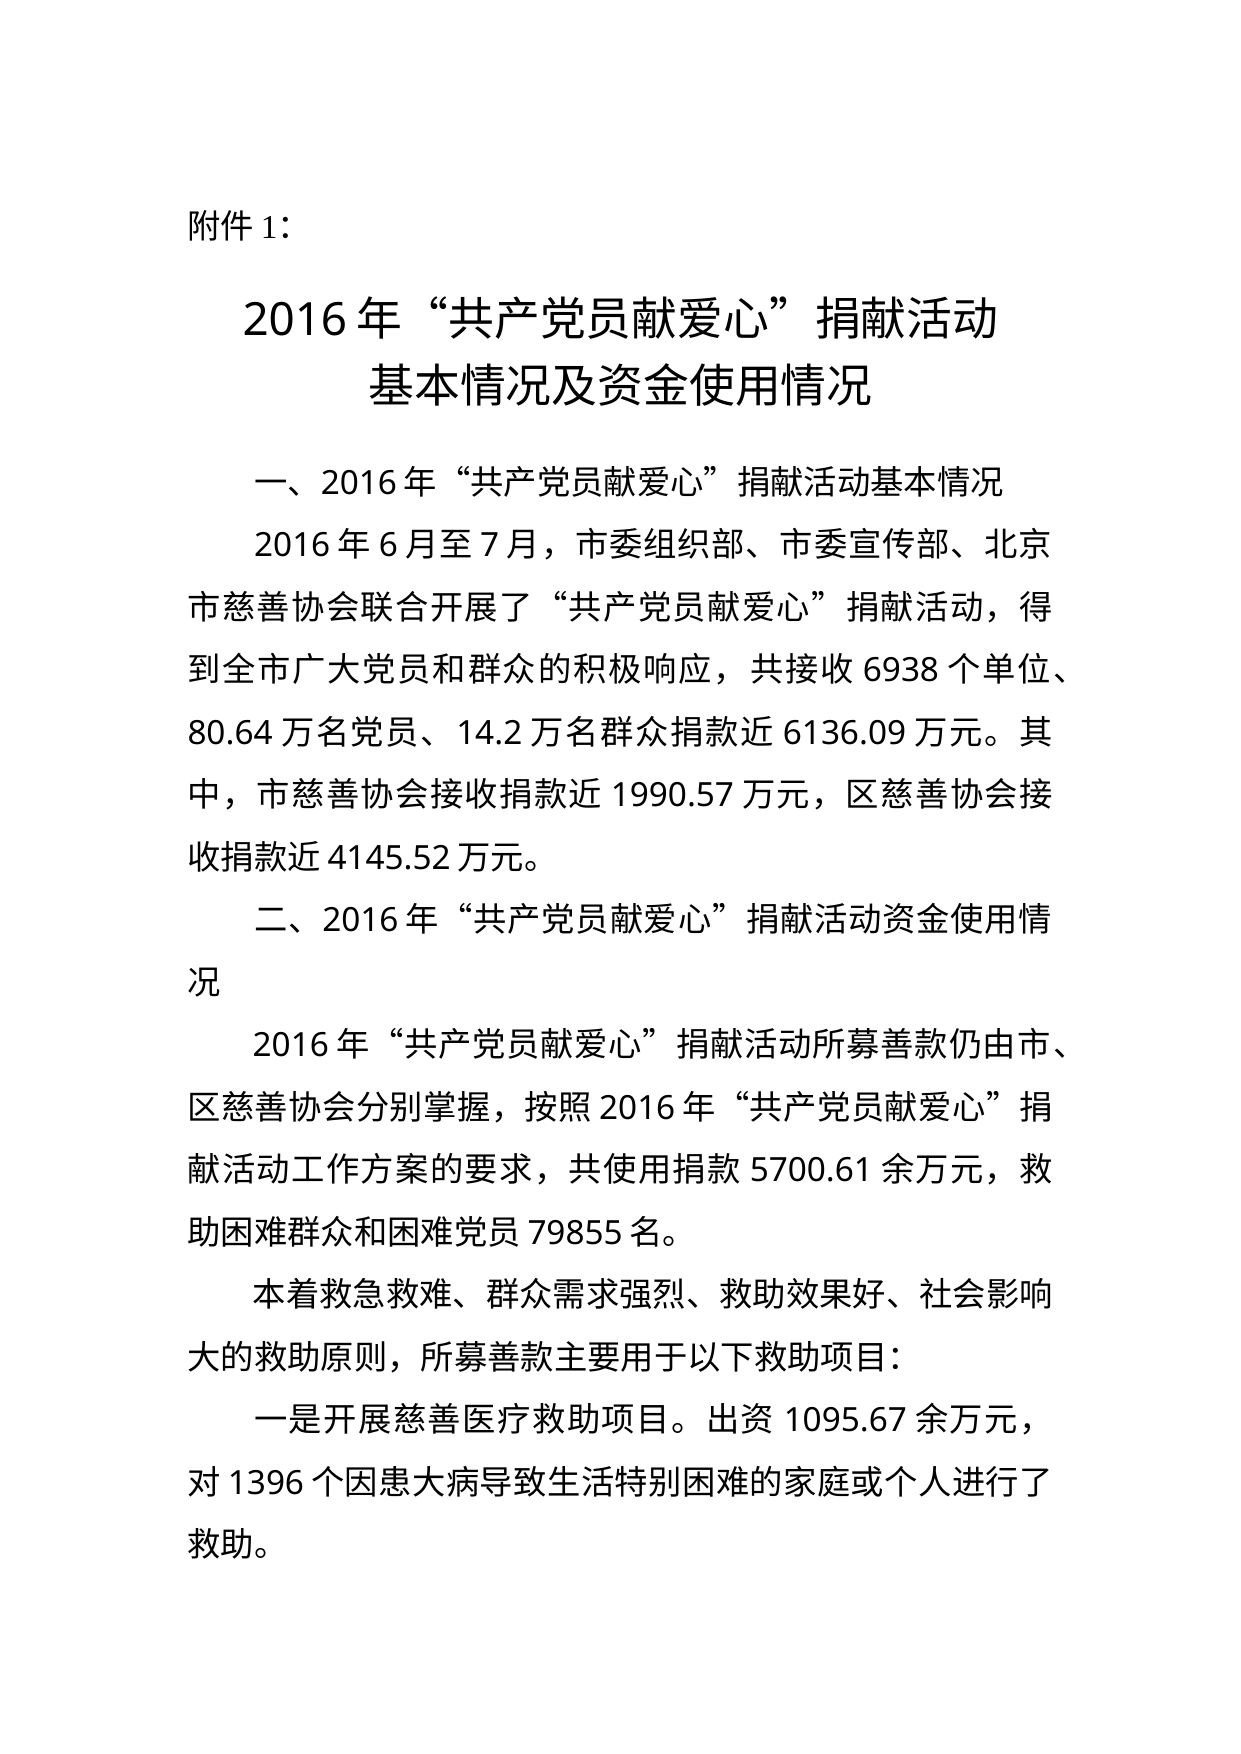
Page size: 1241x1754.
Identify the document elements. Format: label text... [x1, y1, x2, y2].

text 一是开展慈善医疗救助项目。出资1095.67余万元，对1396个因患大病导致生活特别困难的家庭或个人进行了救助。 [187, 1382, 1053, 1569]
text 本着救急救难、群众需求强烈、救助效果好、社会影响大的救助原则，所募善款主要用于以下救助项目： [187, 1257, 1053, 1382]
text 一、2016年“共产党员献爱心”捐献活动基本情况 [187, 444, 1053, 507]
text 二、2016年“共产党员献爱心”捐献活动资金使用情况 [187, 882, 1053, 1007]
text 2016年“共产党员献爱心”捐献活动 [187, 282, 1053, 349]
text 2016年6月至7月，市委组织部、市委宣传部、北京市慈善协会联合开展了“共产党员献爱心”捐献活动，得到全市广大党员和群众的积极响应，共接收6938个单位、80.64万名党员、14.2万名群众捐款近6136.09万元。其中，市慈善协会接收捐款近1990.57万元，区慈善协会接收捐款近4145.52万元。 [187, 507, 1053, 882]
text 基本情况及资金使用情况 [187, 349, 1053, 415]
text 2016年“共产党员献爱心”捐献活动所募善款仍由市、区慈善协会分别掌握，按照2016年“共产党员献爱心”捐献活动工作方案的要求，共使用捐款5700.61余万元，救助困难群众和困难党员79855名。 [187, 1007, 1053, 1257]
text 附件1： [187, 192, 1053, 257]
